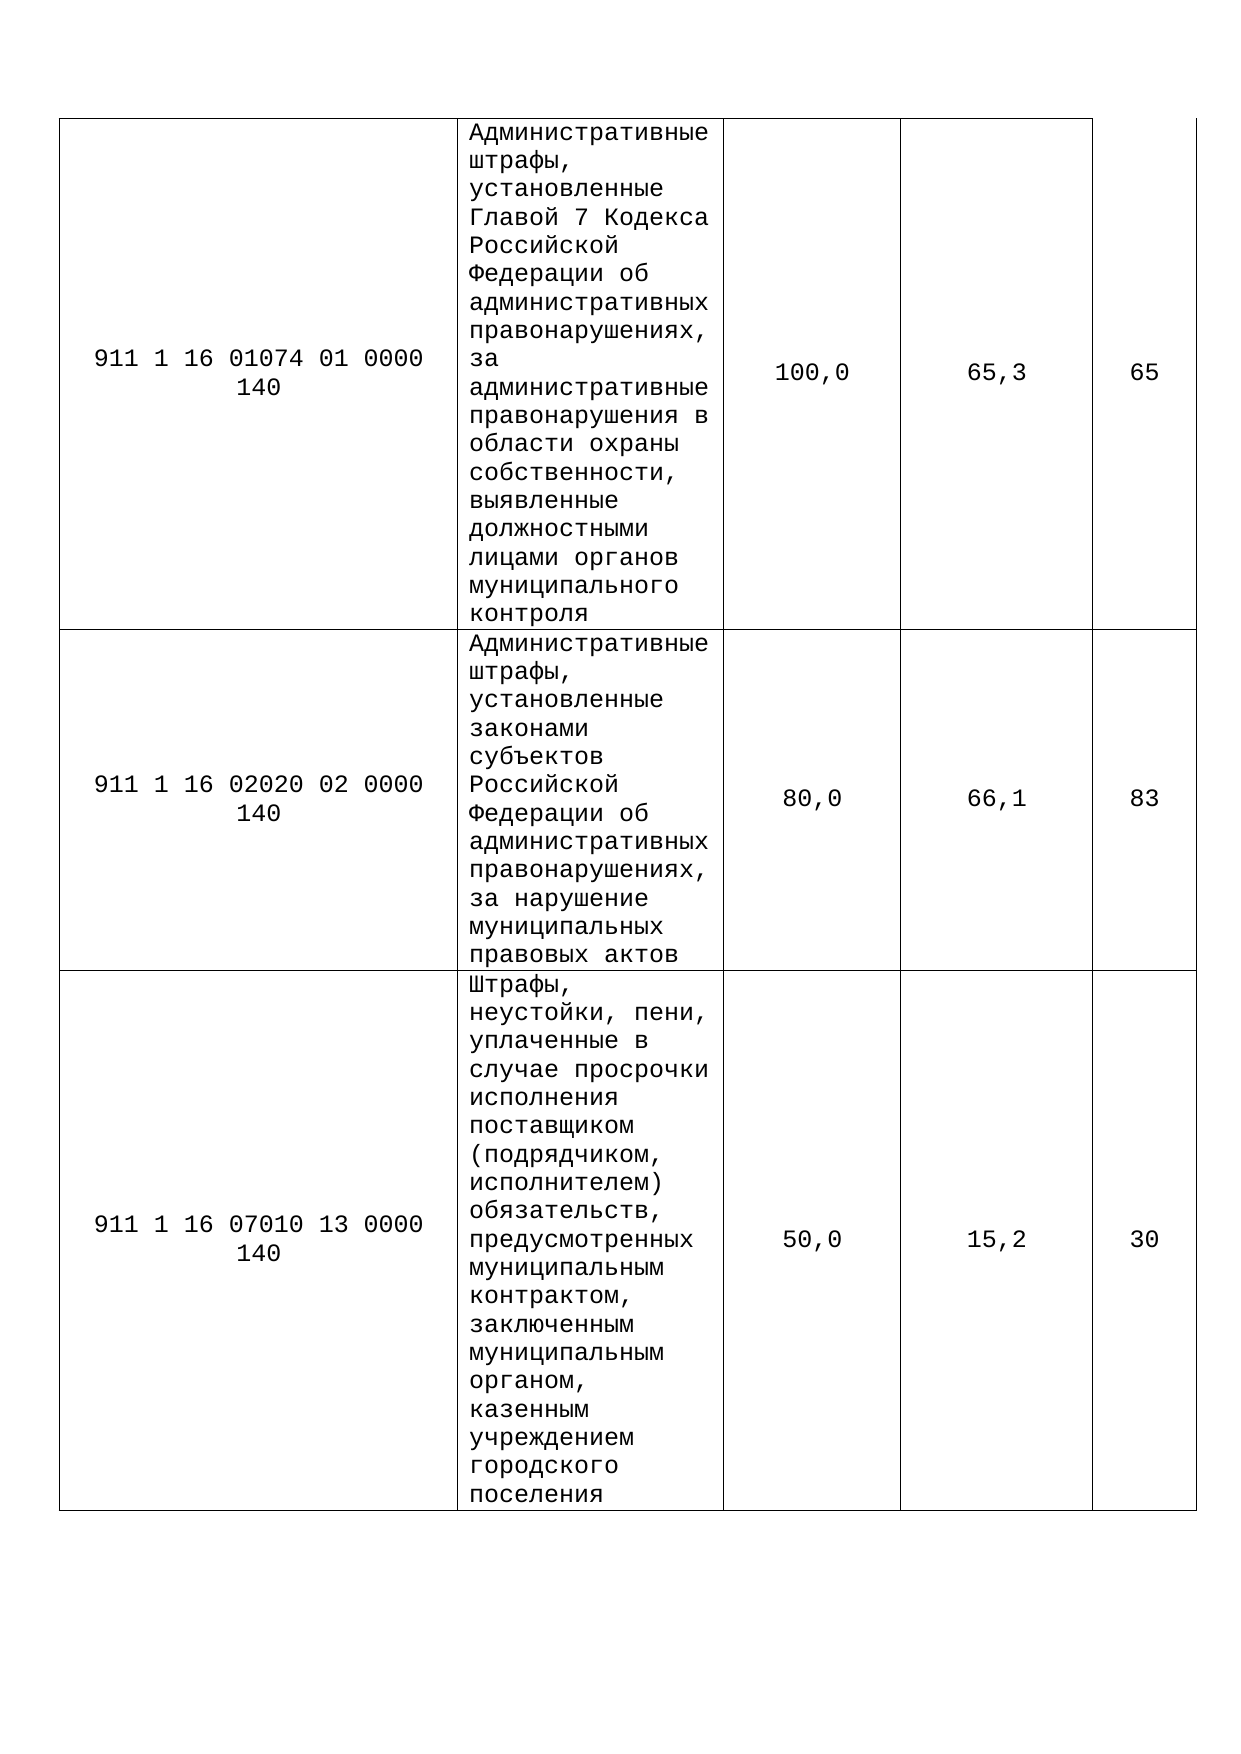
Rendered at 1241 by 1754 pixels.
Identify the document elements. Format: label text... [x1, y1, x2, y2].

table_cell Административные штрафы, установленные законами субъектов Российской Федерации об административных правонарушениях, за нарушение муниципальных правовых актов [458, 630, 723, 970]
table_cell Штрафы, неустойки, пени, уплаченные в случае просрочки исполнения поставщиком (подрядчиком, исполнителем) обязательств, предусмотренных муниципальным контрактом, заключенным муниципальным органом, казенным учреждением городского поселения [458, 971, 723, 1509]
table_cell 15,2 [901, 971, 1092, 1509]
table_cell Административные штрафы, установленные Главой 7 Кодекса Российской Федерации об административных правонарушениях, за административные правонарушения в области охраны собственности, выявленные должностными лицами органов муниципального контроля [458, 119, 723, 629]
table_cell 83 [1093, 630, 1196, 970]
table_cell 80,0 [724, 630, 900, 970]
table_cell 66,1 [901, 630, 1092, 970]
table_cell 30 [1093, 971, 1196, 1509]
table_cell 100,0 [724, 119, 900, 629]
table_cell 65 [1093, 118, 1196, 629]
table_cell 65,3 [901, 119, 1092, 629]
table_cell 911 1 16 07010 13 0000 140 [60, 971, 457, 1509]
table_cell 911 1 16 01074 01 0000 140 [60, 119, 457, 629]
table_cell 50,0 [724, 971, 900, 1509]
table_cell 911 1 16 02020 02 0000 140 [60, 630, 457, 970]
